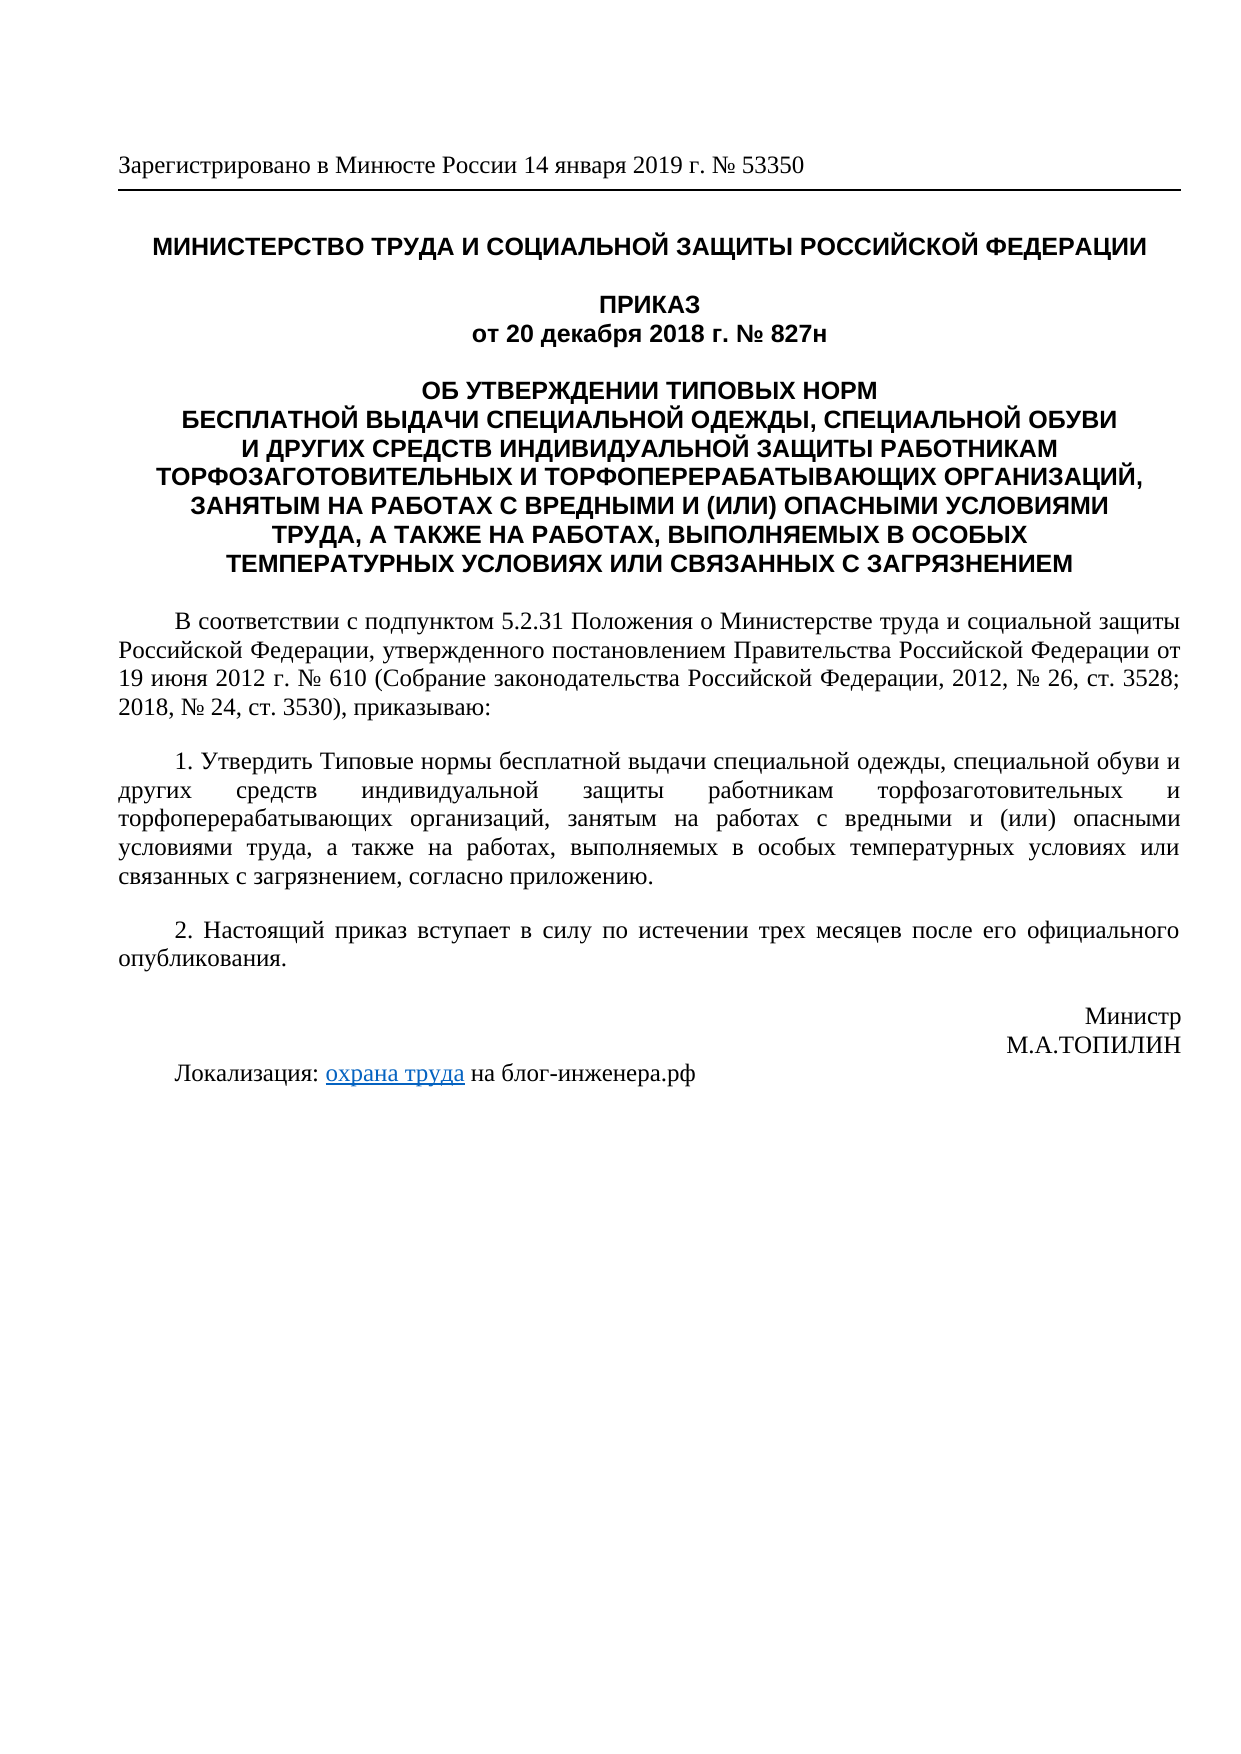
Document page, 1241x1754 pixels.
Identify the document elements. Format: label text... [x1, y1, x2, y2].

text 2. Настоящий приказ вступает в силу по истечении трех месяцев после его официального опубликования. [118, 915, 1181, 972]
title от 20 декабря 2018 г. № 827н [118, 318, 1181, 347]
text 1. Утвердить Типовые нормы бесплатной выдачи специальной одежды, специальной обуви и других средств индивидуальной защиты работникам торфозаготовительных и торфоперерабатывающих организаций, занятым на работах с вредными и (или) опасными условиями труда, а также на работах, выполняемых в особых температурных условиях или связанных с загрязнением, согласно приложению. [118, 746, 1181, 890]
title ПРИКАЗ [118, 290, 1181, 318]
text М.А.ТОПИЛИН [118, 1030, 1181, 1058]
title ТЕМПЕРАТУРНЫХ УСЛОВИЯХ ИЛИ СВЯЗАННЫХ С ЗАГРЯЗНЕНИЕМ [118, 548, 1181, 577]
title ТРУДА, А ТАКЖЕ НА РАБОТАХ, ВЫПОЛНЯЕМЫХ В ОСОБЫХ [118, 520, 1181, 548]
title ТОРФОЗАГОТОВИТЕЛЬНЫХ И ТОРФОПЕРЕРАБАТЫВАЮЩИХ ОРГАНИЗАЦИЙ, [118, 462, 1181, 491]
title МИНИСТЕРСТВО ТРУДА И СОЦИАЛЬНОЙ ЗАЩИТЫ РОССИЙСКОЙ ФЕДЕРАЦИИ [118, 232, 1181, 261]
title И ДРУГИХ СРЕДСТВ ИНДИВИДУАЛЬНОЙ ЗАЩИТЫ РАБОТНИКАМ [118, 433, 1181, 462]
title БЕСПЛАТНОЙ ВЫДАЧИ СПЕЦИАЛЬНОЙ ОДЕЖДЫ, СПЕЦИАЛЬНОЙ ОБУВИ [118, 405, 1181, 433]
text Зарегистрировано в Минюсте России 14 января 2019 г. № 53350 [118, 150, 1181, 179]
text Локализация: охрана труда на блог-инженера.рф [118, 1058, 1181, 1087]
text Министр [118, 1001, 1181, 1030]
title ОБ УТВЕРЖДЕНИИ ТИПОВЫХ НОРМ [118, 376, 1181, 405]
title ЗАНЯТЫМ НА РАБОТАХ С ВРЕДНЫМИ И (ИЛИ) ОПАСНЫМИ УСЛОВИЯМИ [118, 491, 1181, 520]
text В соответствии с подпунктом 5.2.31 Положения о Министерстве труда и социальной защиты Российской Федерации, утвержденного постановлением Правительства Российской Федерации от 19 июня 2012 г. № 610 (Собрание законодательства Российской Федерации, 2012, № 26, ст. 3528; 2018, № 24, ст. 3530), приказываю: [118, 606, 1181, 721]
